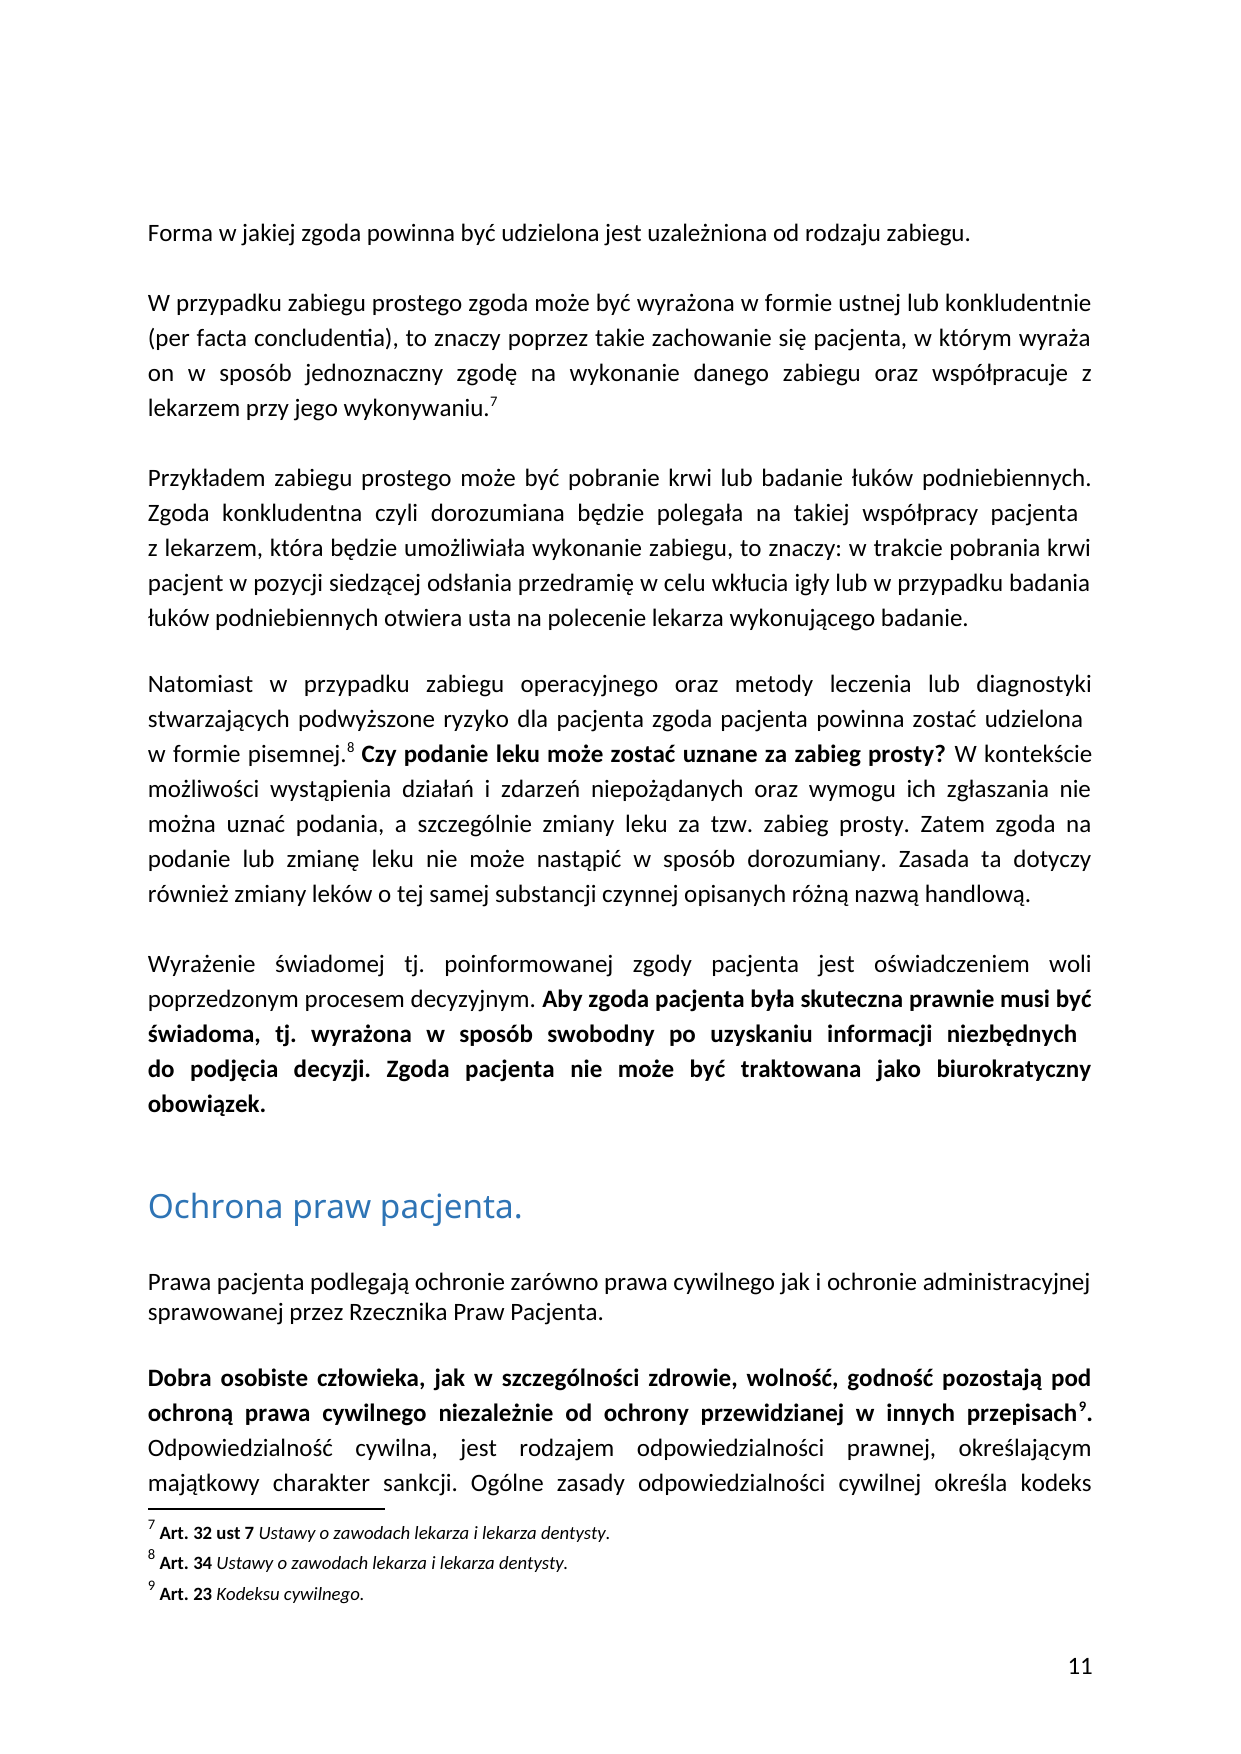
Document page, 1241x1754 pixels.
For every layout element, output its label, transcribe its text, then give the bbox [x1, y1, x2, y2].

text Prawa pacjenta podlegają ochronie zarówno prawa cywilnego jak i ochronie administracyjnej sprawowanej przez Rzecznika Praw Pacjenta. [148, 1266, 1093, 1327]
text Forma w jakiej zgoda powinna być udzielona jest uzależniona od rodzaju zabiegu. [148, 218, 1093, 248]
text Wyrażenie świadomej tj. poinformowanej zgody pacjenta jest oświadczeniem woli poprzedzonym procesem decyzyjnym. Aby zgoda pacjenta była skuteczna prawnie musi być świadoma, tj. wyrażona w sposób swobodny po uzyskaniu informacji niezbędnych do podjęcia decyzji. Zgoda pacjenta nie może być traktowana jako biurokratyczny obowiązek. [148, 948, 1093, 1119]
subtitle Ochrona praw pacjenta. [148, 1183, 1093, 1228]
text Przykładem zabiegu prostego może być pobranie krwi lub badanie łuków podniebiennych. Zgoda konkludentna czyli dorozumiana będzie polegała na takiej współpracy pacjenta z lekarzem, która będzie umożliwiała wykonanie zabiegu, to znaczy: w trakcie pobrania krwi pacjent w pozycji siedzącej odsłania przedramię w celu wkłucia igły lub w przypadku badania łuków podniebiennych otwiera usta na polecenie lekarza wykonującego badanie. [148, 463, 1093, 633]
text W przypadku zabiegu prostego zgoda może być wyrażona w formie ustnej lub konkludentnie (per facta concludentia), to znaczy poprzez takie zachowanie się pacjenta, w którym wyraża on w sposób jednoznaczny zgodę na wykonanie danego zabiegu oraz współpracuje z lekarzem przy jego wykonywaniu. [148, 288, 1093, 423]
text Natomiast w przypadku zabiegu operacyjnego oraz metody leczenia lub diagnostyki stwarzających podwyższone ryzyko dla pacjenta zgoda pacjenta powinna zostać udzielona w formie pisemnej. Czy podanie leku może zostać uznane za zabieg prosty? W kontekście możliwości wystąpienia działań i zdarzeń niepożądanych oraz wymogu ich zgłaszania nie można uznać podania, a szczególnie zmiany leku za tzw. zabieg prosty. Zatem zgoda na podanie lub zmianę leku nie może nastąpić w sposób dorozumiany. Zasada ta dotyczy również zmiany leków o tej samej substancji czynnej opisanych różną nazwą handlową. [148, 668, 1093, 909]
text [148, 1362, 1093, 1497]
